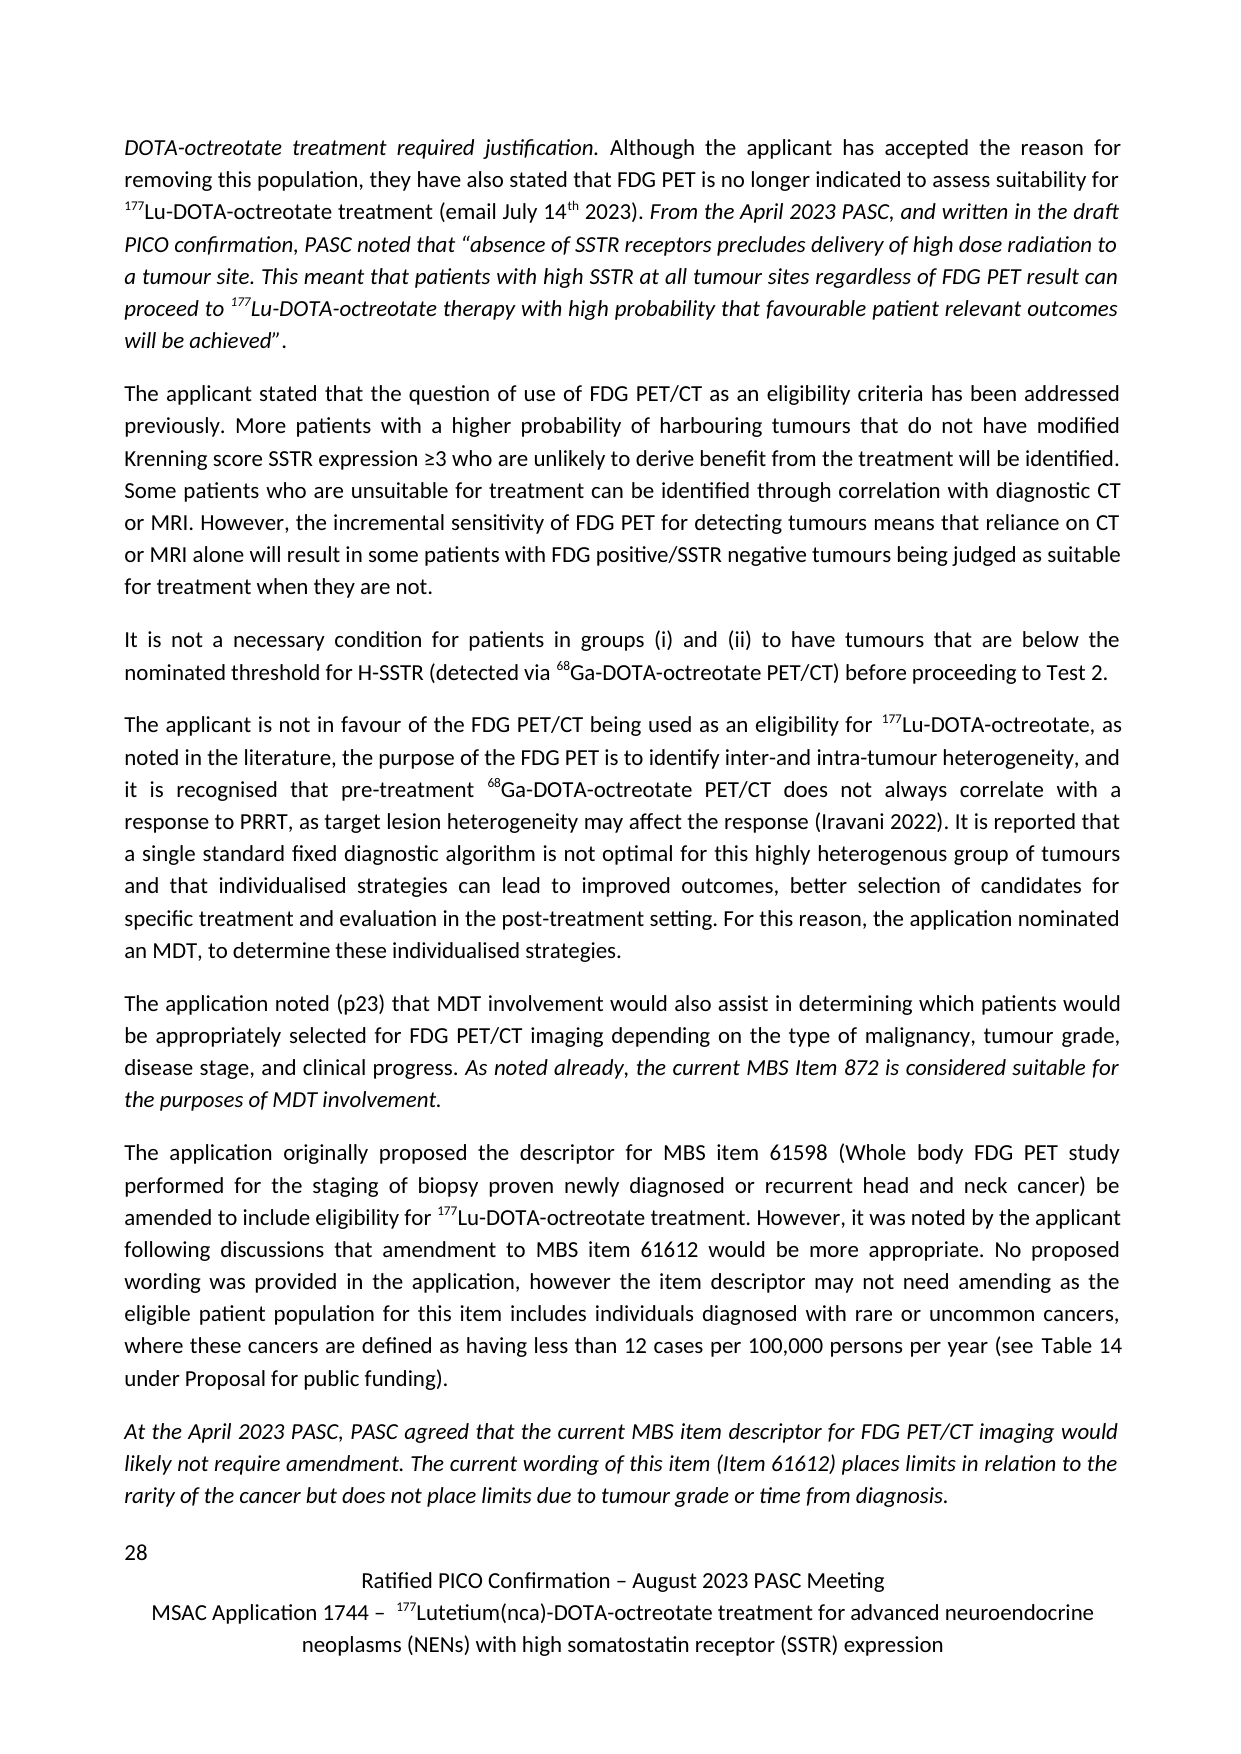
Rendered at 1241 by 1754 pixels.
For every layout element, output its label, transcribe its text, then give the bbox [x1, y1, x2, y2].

text At the April 2023 PASC, PASC agreed that the current MBS item descriptor for FDG PET/CT imaging would likely not require amendment. The current wording of this item (Item 61612) places limits in relation to the rarity of the cancer but does not place limits due to tumour grade or time from diagnosis. [124, 1417, 1122, 1509]
text The application noted (p23) that MDT involvement would also assist in determining which patients would be appropriately selected for FDG PET/CT imaging depending on the type of malignancy, tumour grade, disease stage, and clinical progress. As noted already, the current MBS Item 872 is considered suitable for the purposes of MDT involvement. [124, 989, 1122, 1113]
text It is not a necessary condition for patients in groups (i) and (ii) to have tumours that are below the nominated threshold for H-SSTR (detected via 68Ga-DOTA-octreotate PET/CT) before proceeding to Test 2. [124, 625, 1122, 686]
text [124, 133, 1122, 354]
text The application originally proposed the descriptor for MBS item 61598 (Whole body FDG PET study performed for the staging of biopsy proven newly diagnosed or recurrent head and neck cancer) be amended to include eligibility for 177Lu-DOTA-octreotate treatment. However, it was noted by the applicant following discussions that amendment to MBS item 61612 would be more appropriate. No proposed wording was provided in the application, however the item descriptor may not need amending as the eligible patient population for this item includes individuals diagnosed with rare or uncommon cancers, where these cancers are defined as having less than 12 cases per 100,000 persons per year (see Table 14 under Proposal for public funding). [124, 1138, 1122, 1392]
text The applicant is not in favour of the FDG PET/CT being used as an eligibility for 177Lu-DOTA-octreotate, as noted in the literature, the purpose of the FDG PET is to identify inter-and intra-tumour heterogeneity, and it is recognised that pre-treatment 68Ga-DOTA-octreotate PET/CT does not always correlate with a response to PRRT, as target lesion heterogeneity may affect the response (Iravani 2022). It is reported that a single standard fixed diagnostic algorithm is not optimal for this highly heterogenous group of tumours and that individualised strategies can lead to improved outcomes, better selection of candidates for specific treatment and evaluation in the post-treatment setting. For this reason, the application nominated an MDT, to determine these individualised strategies. [124, 711, 1122, 964]
text The applicant stated that the question of use of FDG PET/CT as an eligibility criteria has been addressed previously. More patients with a higher probability of harbouring tumours that do not have modified Krenning score SSTR expression ≥3 who are unlikely to derive benefit from the treatment will be identified. Some patients who are unsuitable for treatment can be identified through correlation with diagnostic CT or MRI. However, the incremental sensitivity of FDG PET for detecting tumours means that reliance on CT or MRI alone will result in some patients with FDG positive/SSTR negative tumours being judged as suitable for treatment when they are not. [124, 379, 1122, 600]
